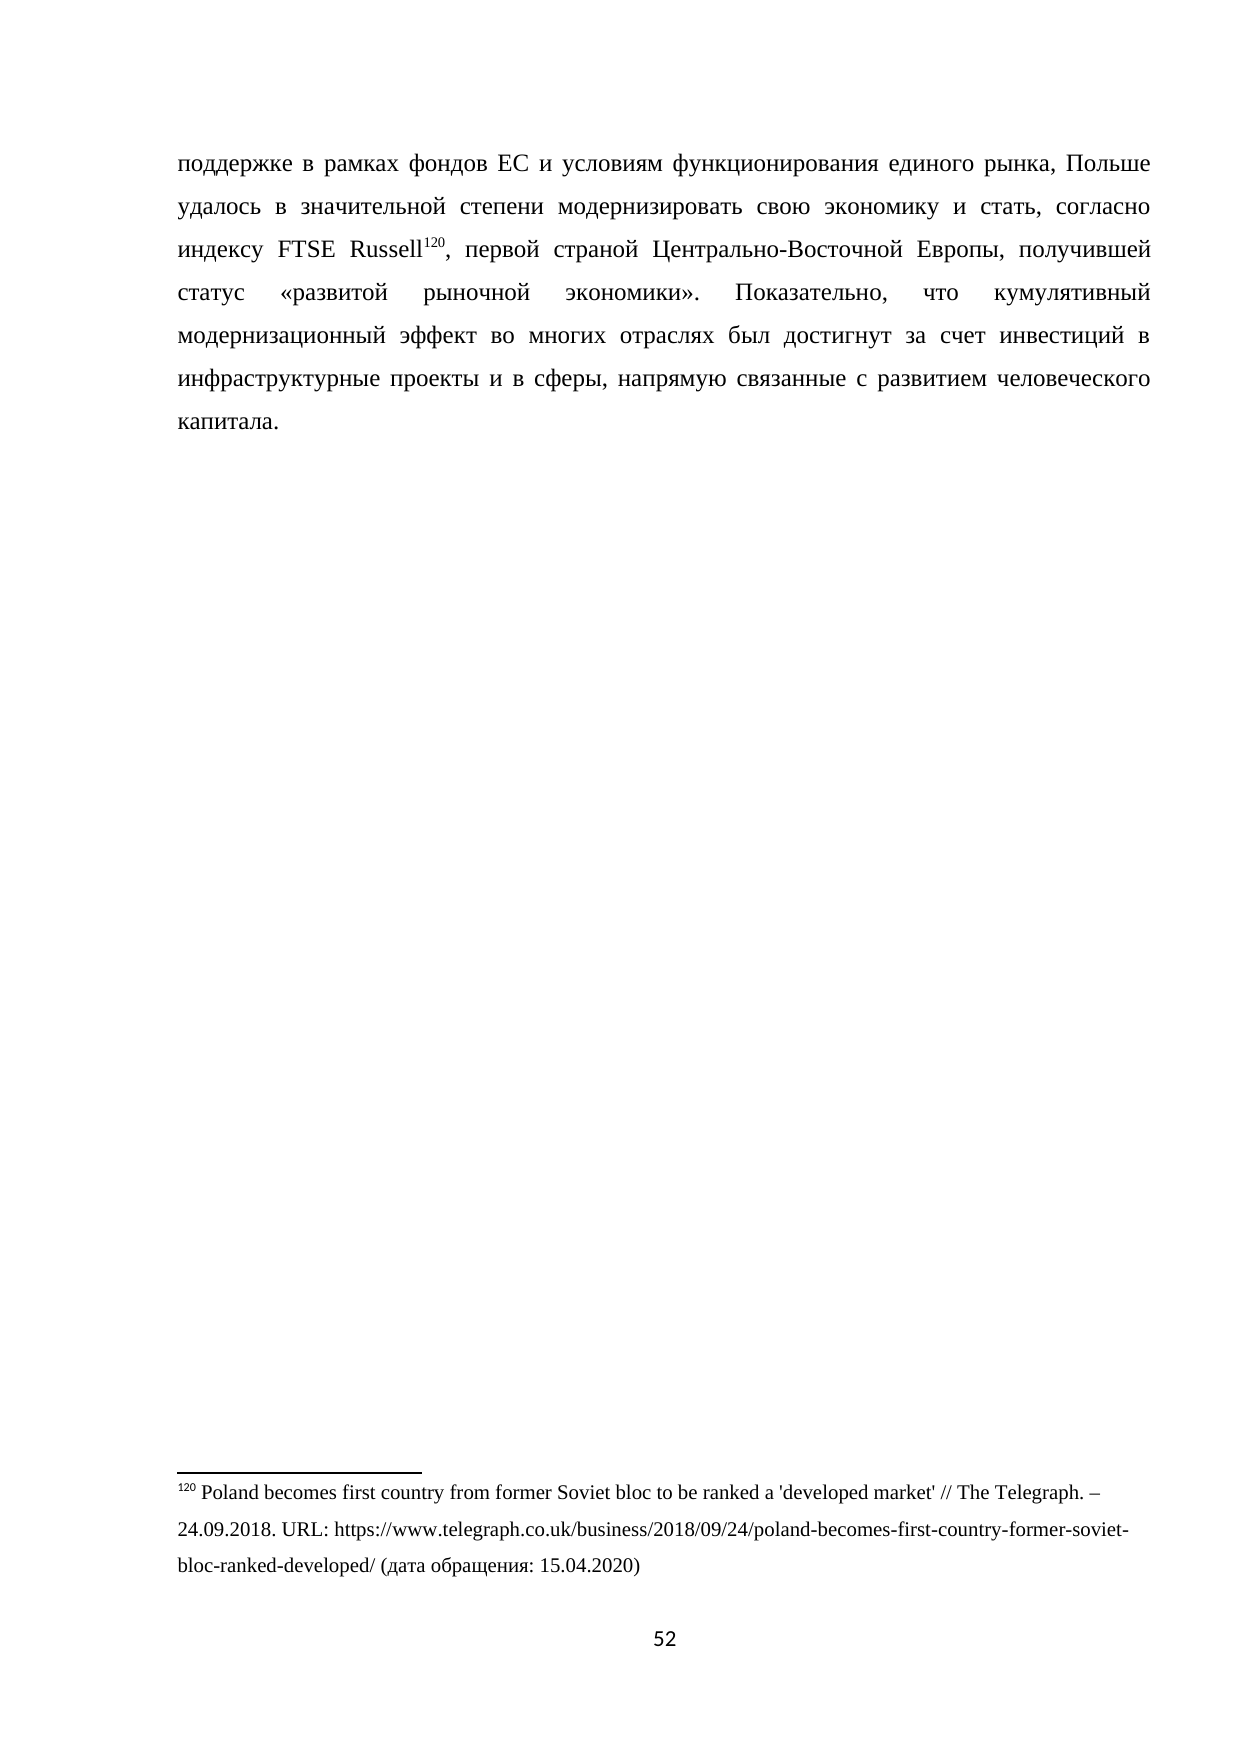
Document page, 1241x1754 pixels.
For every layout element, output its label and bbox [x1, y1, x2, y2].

text [177, 148, 1152, 435]
